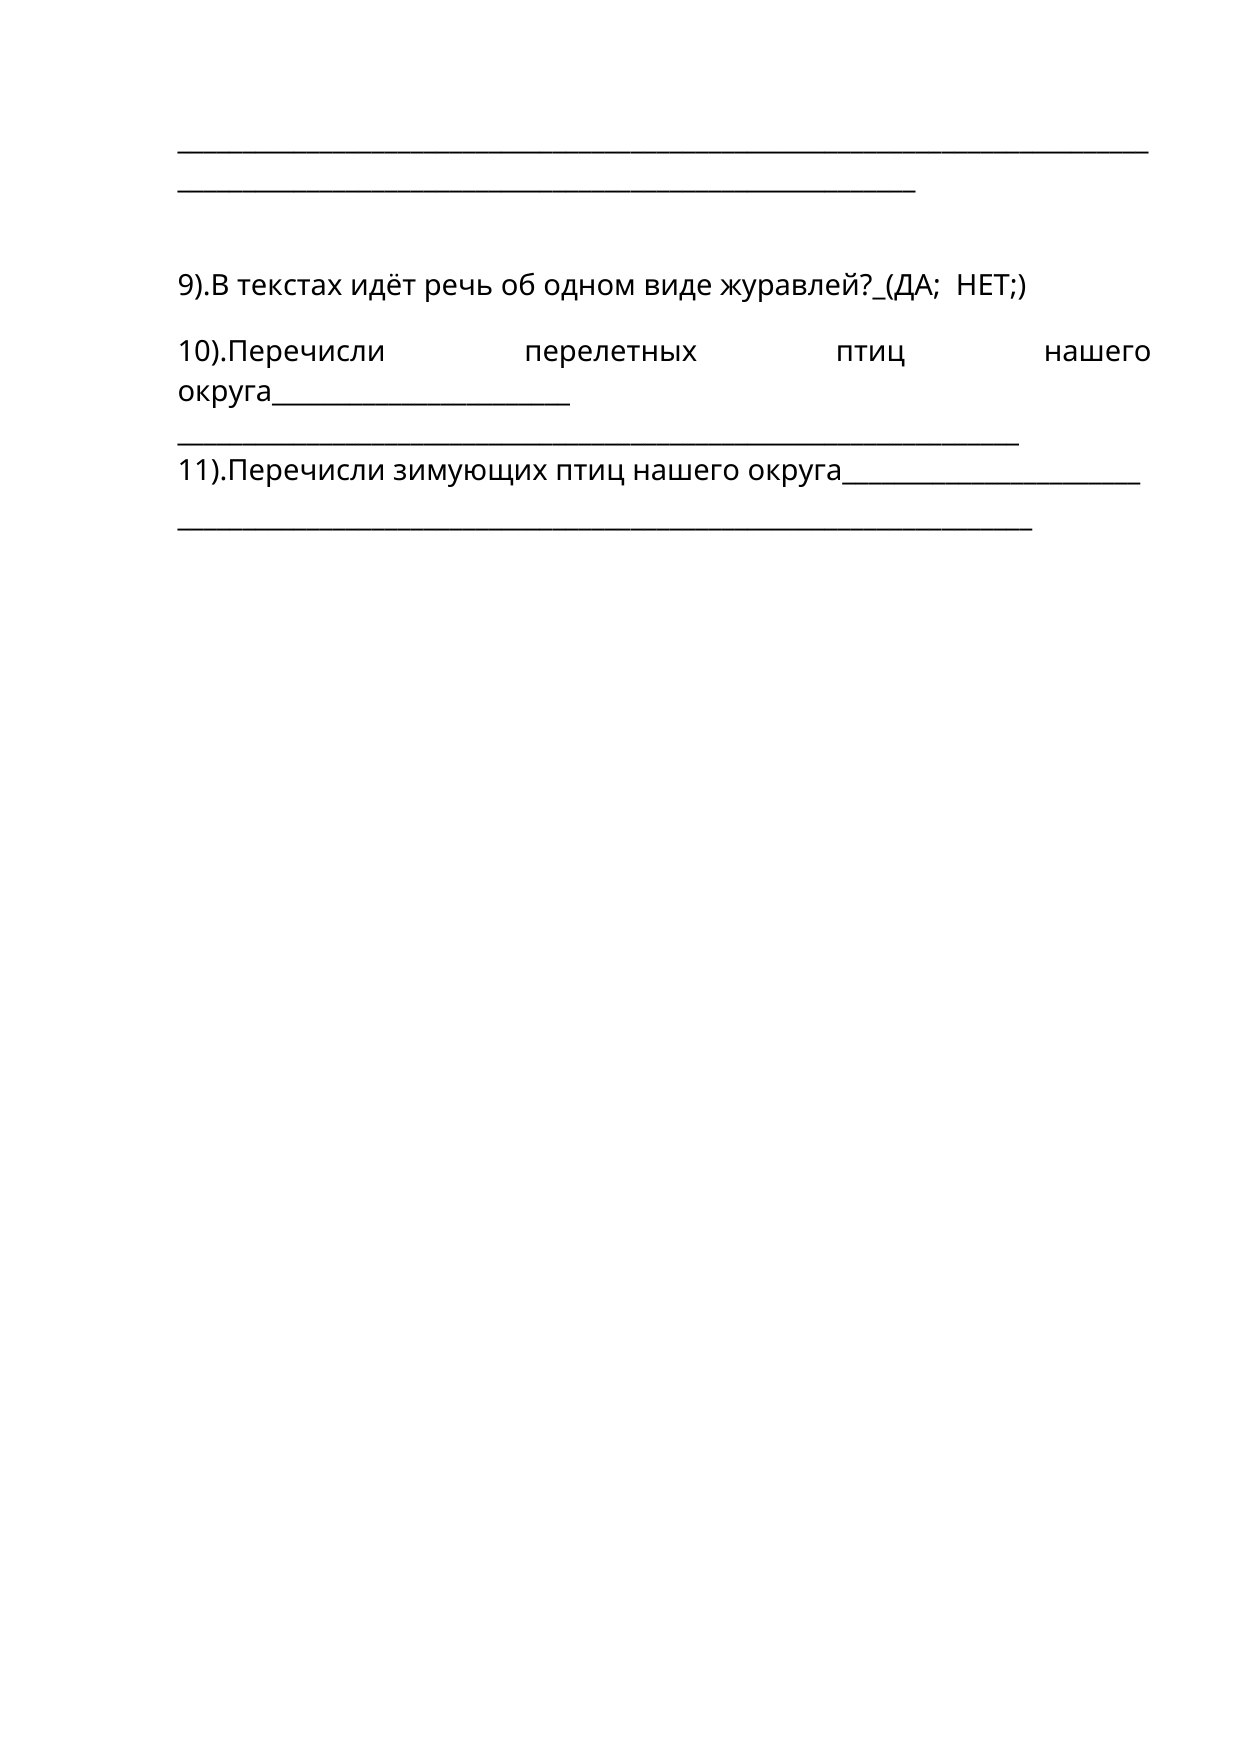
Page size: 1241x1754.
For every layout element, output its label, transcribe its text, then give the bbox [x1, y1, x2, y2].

text 11).Перечисли зимующих птиц нашего округа_______________________ [177, 449, 1152, 489]
text __________________________________________________________________ [177, 495, 1152, 535]
text 10).Перечисли перелетных птиц нашего округа_______________________ [177, 330, 1152, 410]
text 9).В текстах идёт речь об одном виде журавлей?_(ДА; НЕТ;) [177, 264, 1152, 304]
text ____________________________________________________________________________________________________________________________________ [177, 118, 1152, 197]
text _________________________________________________________________ [177, 410, 1152, 449]
